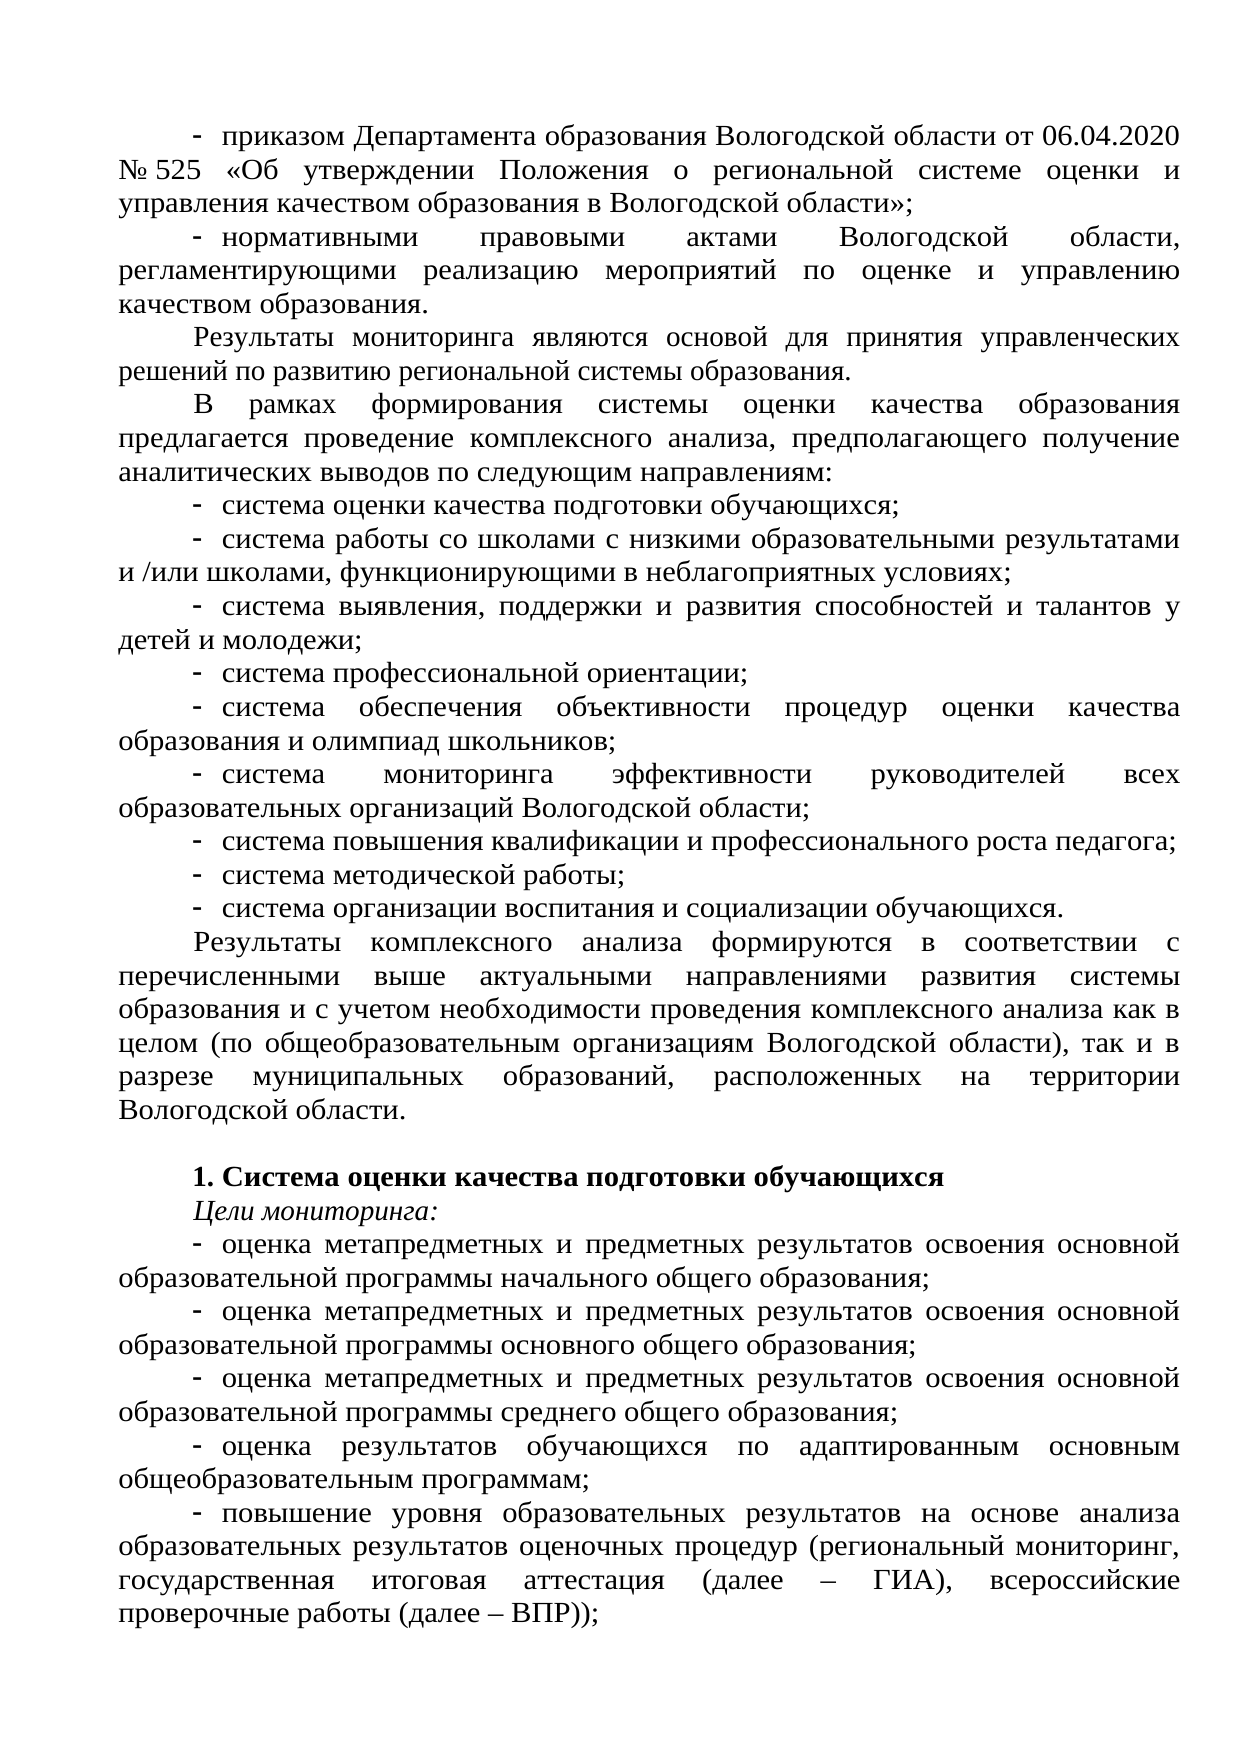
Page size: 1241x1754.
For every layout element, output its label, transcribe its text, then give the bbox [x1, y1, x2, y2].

list Система оценки качества подготовки обучающихся [118, 1159, 1181, 1193]
text В рамках формирования системы оценки качества образования предлагается проведение комплексного анализа, предполагающего получение аналитических выводов по следующим направлениям: [118, 387, 1181, 487]
list система работы со школами с низкими образовательными результатами и /или школами, функционирующими в неблагоприятных условиях; [118, 521, 1181, 588]
list система оценки качества подготовки обучающихся; [118, 487, 1181, 521]
list оценка метапредметных и предметных результатов освоения основной образовательной программы начального общего образования; [118, 1226, 1181, 1293]
list система профессиональной ориентации; [118, 655, 1181, 689]
text Результаты комплексного анализа формируются в соответствии с перечисленными выше актуальными направлениями развития системы образования и с учетом необходимости проведения комплексного анализа как в целом (по общеобразовательным организациям Вологодской области), так и в разрезе муниципальных образований, расположенных на территории Вологодской области. [118, 924, 1181, 1126]
text Цели мониторинга: [118, 1193, 1181, 1226]
list система мониторинга эффективности руководителей всех образовательных организаций Вологодской области; [118, 756, 1181, 823]
list система методической работы; [118, 857, 1181, 891]
text Результаты мониторинга являются основой для принятия управленческих решений по развитию региональной системы образования. [118, 319, 1181, 387]
list система выявления, поддержки и развития способностей и талантов у детей и молодежи; [118, 588, 1181, 655]
list оценка метапредметных и предметных результатов освоения основной образовательной программы основного общего образования; [118, 1293, 1181, 1361]
list повышение уровня образовательных результатов на основе анализа образовательных результатов оценочных процедур (региональный мониторинг, государственная итоговая аттестация (далее – ГИА), всероссийские проверочные работы (далее – ВПР)); [118, 1495, 1181, 1629]
list система повышения квалификации и профессионального роста педагога; [118, 823, 1181, 857]
list оценка метапредметных и предметных результатов освоения основной образовательной программы среднего общего образования; [118, 1361, 1181, 1428]
list система организации воспитания и социализации обучающихся. [118, 891, 1181, 924]
list оценка результатов обучающихся по адаптированным основным общеобразовательным программам; [118, 1428, 1181, 1495]
list система обеспечения объективности процедур оценки качества образования и олимпиад школьников; [118, 689, 1181, 756]
list нормативными правовыми актами Вологодской области, регламентирующими реализацию мероприятий по оценке и управлению качеством образования. [118, 219, 1181, 319]
list приказом Департамента образования Вологодской области от 06.04.2020 № 525 «Об утверждении Положения о региональной системе оценки и управления качеством образования в Вологодской области»; [118, 118, 1181, 219]
